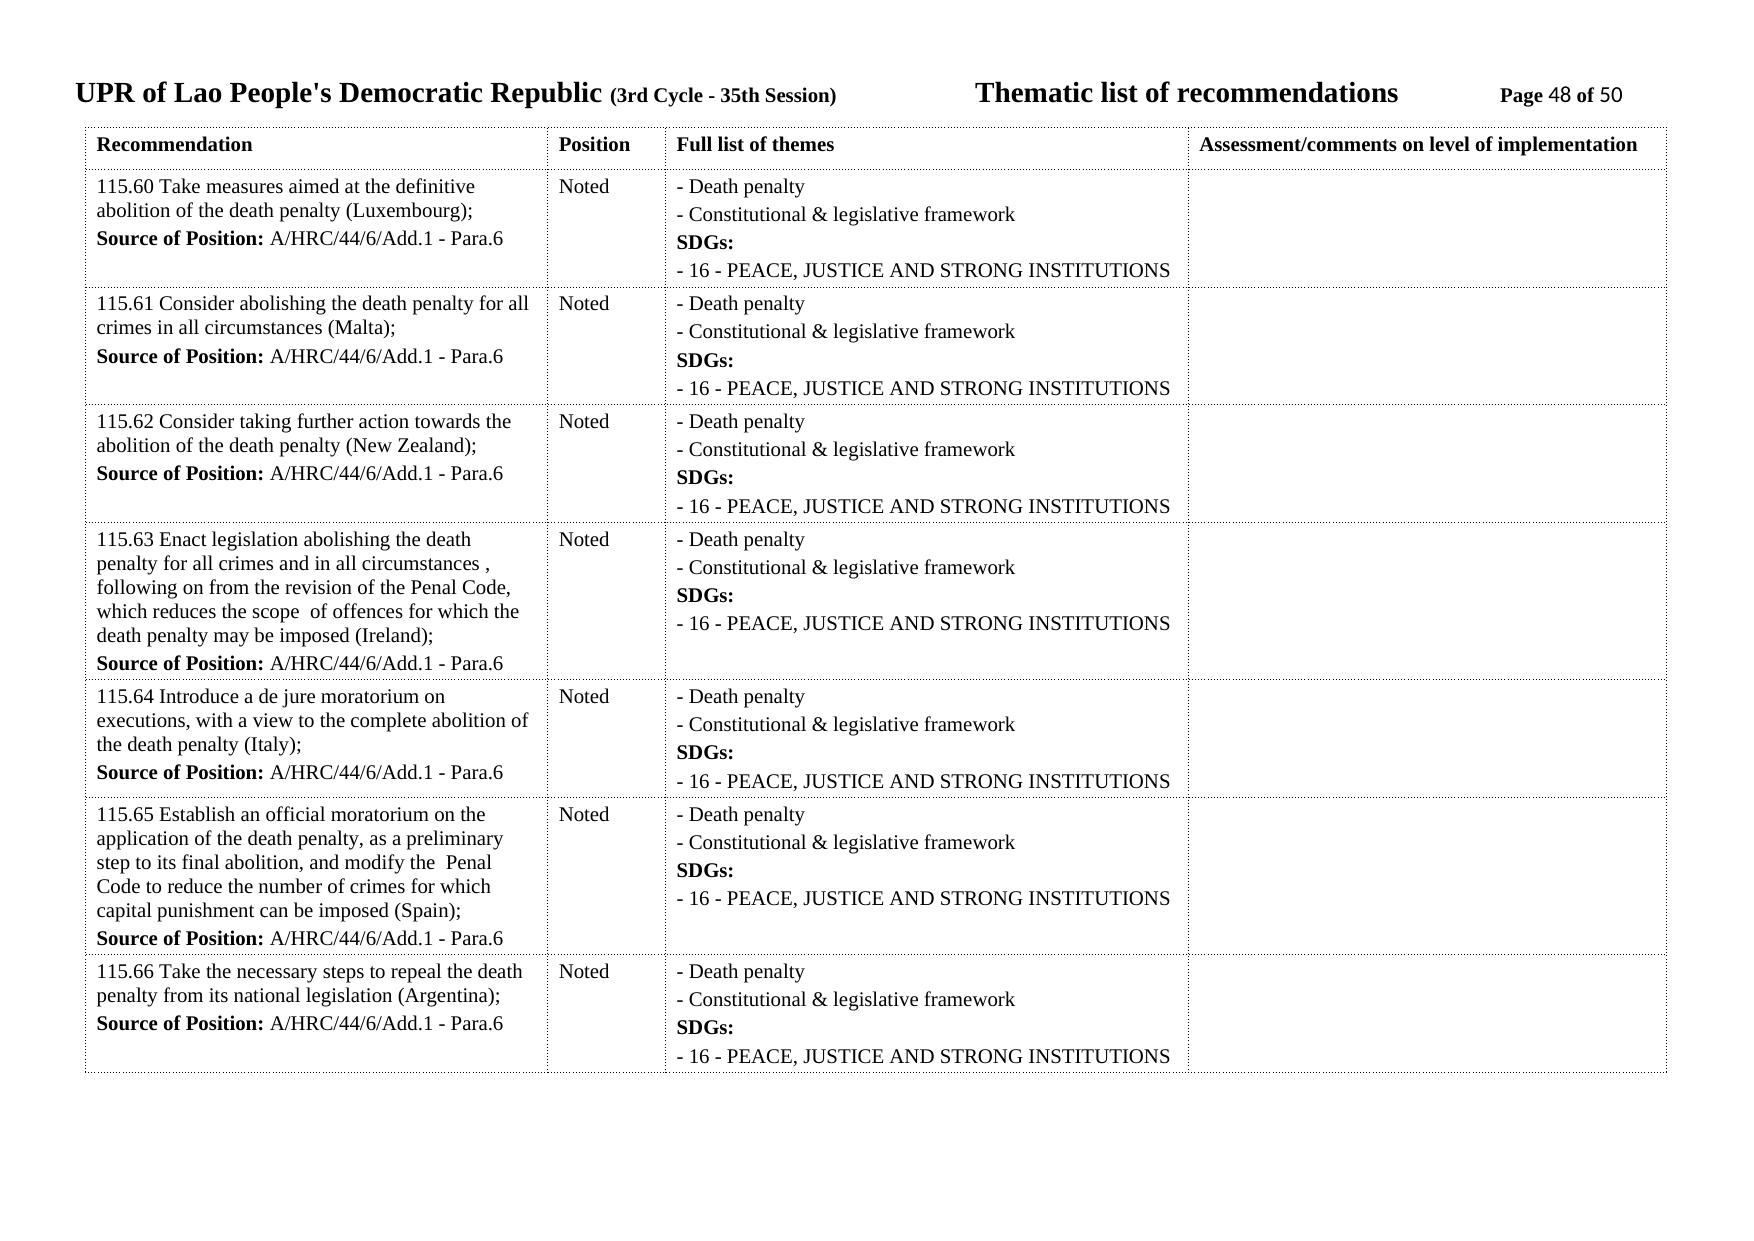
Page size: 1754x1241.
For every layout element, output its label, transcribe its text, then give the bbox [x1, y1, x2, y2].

table_cell 115.63 Enact legislation abolishing the death penalty for all crimes and in all circumstances , following on from the revision of the Penal Code, which reduces the scope of offences for which the death penalty may be imposed (Ireland); Source of Position: A/HRC/44/6/Add.1 - Para.6 [85, 522, 547, 679]
table_cell 115.65 Establish an official moratorium on the application of the death penalty, as a preliminary step to its final abolition, and modify the Penal Code to reduce the number of crimes for which capital punishment can be imposed (Spain); Source of Position: A/HRC/44/6/Add.1 - Para.6 [85, 797, 547, 954]
table_cell Noted [547, 797, 665, 954]
table_cell 115.60 Take measures aimed at the definitive abolition of the death penalty (Luxembourg); Source of Position: A/HRC/44/6/Add.1 - Para.6 [85, 169, 547, 287]
table_cell [1188, 522, 1666, 679]
table_cell - Death penalty - Constitutional & legislative framework SDGs: - 16 - PEACE, JUSTICE AND STRONG INSTITUTIONS [665, 404, 1188, 522]
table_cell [665, 954, 1188, 1072]
table_cell Noted [547, 954, 665, 1072]
table_cell [1188, 169, 1666, 287]
table_header Full list of themes [665, 127, 1188, 169]
table_cell 115.64 Introduce a de jure moratorium on executions, with a view to the complete abolition of the death penalty (Italy); Source of Position: A/HRC/44/6/Add.1 - Para.6 [85, 679, 547, 797]
table_cell - Death penalty - Constitutional & legislative framework SDGs: - 16 - PEACE, JUSTICE AND STRONG INSTITUTIONS [665, 522, 1188, 679]
table_cell Noted [547, 169, 665, 287]
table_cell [665, 169, 1188, 287]
table_cell - Death penalty - Constitutional & legislative framework SDGs: - 16 - PEACE, JUSTICE AND STRONG INSTITUTIONS [665, 679, 1188, 797]
table_cell Noted [547, 404, 665, 522]
table_cell [1188, 287, 1666, 404]
table_cell - Death penalty - Constitutional & legislative framework SDGs: - 16 - PEACE, JUSTICE AND STRONG INSTITUTIONS [665, 797, 1188, 954]
table_cell Noted [547, 679, 665, 797]
table_cell Noted [547, 522, 665, 679]
table_cell - Death penalty - Constitutional & legislative framework SDGs: - 16 - PEACE, JUSTICE AND STRONG INSTITUTIONS [665, 287, 1188, 404]
table_cell 115.61 Consider abolishing the death penalty for all crimes in all circumstances (Malta); Source of Position: A/HRC/44/6/Add.1 - Para.6 [85, 287, 547, 404]
table_cell Noted [547, 287, 665, 404]
table_header Assessment/comments on level of implementation [1188, 127, 1666, 169]
table_cell [1188, 954, 1666, 1072]
table_cell [1188, 679, 1666, 797]
table_cell 115.66 Take the necessary steps to repeal the death penalty from its national legislation (Argentina); Source of Position: A/HRC/44/6/Add.1 - Para.6 [85, 954, 547, 1072]
table_cell 115.62 Consider taking further action towards the abolition of the death penalty (New Zealand); Source of Position: A/HRC/44/6/Add.1 - Para.6 [85, 404, 547, 522]
table_cell [1188, 797, 1666, 954]
table_cell [1188, 404, 1666, 522]
table_header Position [547, 127, 665, 169]
table_header Recommendation [85, 127, 547, 169]
